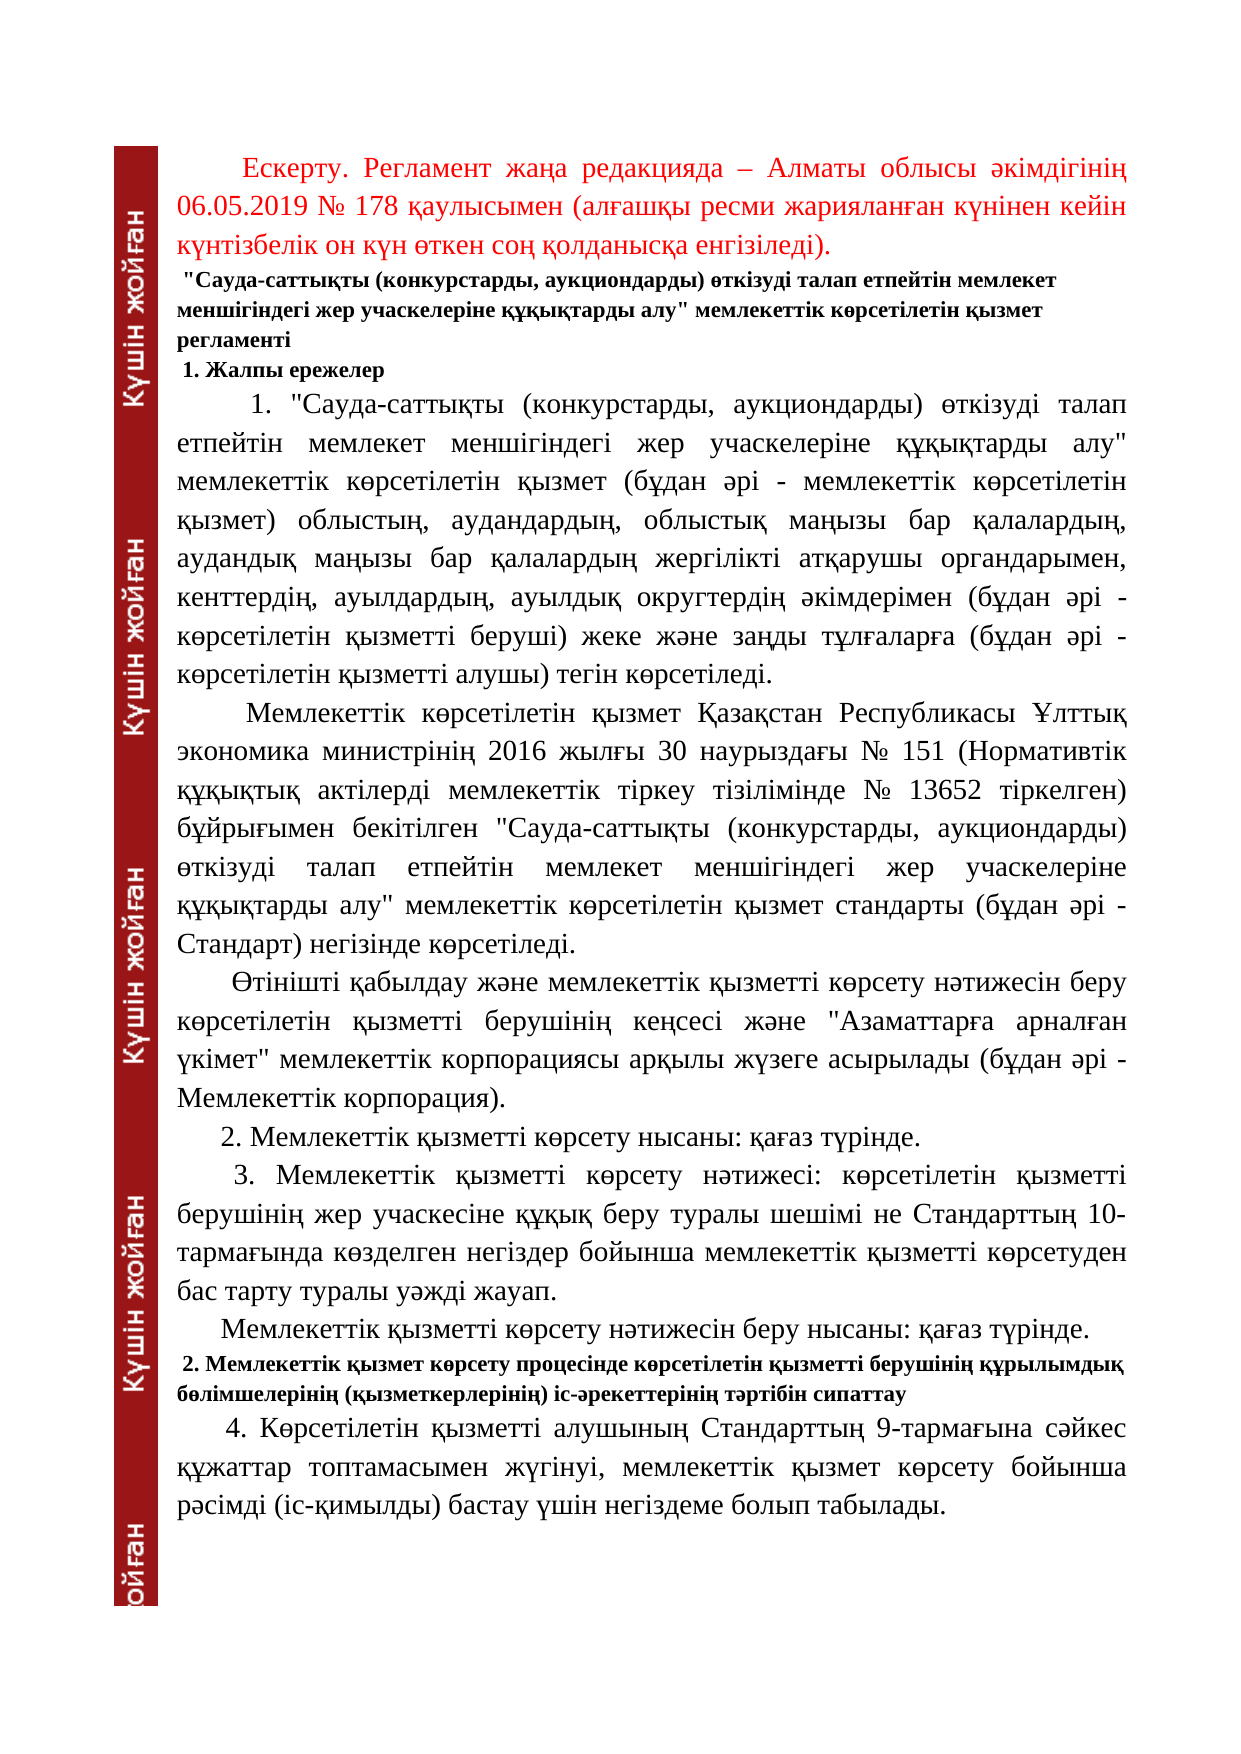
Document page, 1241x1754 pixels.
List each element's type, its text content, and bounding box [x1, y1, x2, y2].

picture [114, 352, 158, 356]
text 2. Мемлекеттік қызметті көрсету нысаны: қағаз түрінде. [112, 1119, 1128, 1152]
text 4. Көрсетілетін қызметті алушының Стандарттың 9-тармағына сәйкес құжаттар топтамасымен жүгінуі, мемлекеттік қызмет көрсету бойынша рәсімді (іс-қимылды) бастау үшін негіздеме болып табылады. [112, 1410, 1128, 1521]
picture [114, 1521, 158, 1606]
text "Сауда-саттықты (конкурстарды, аукциондарды) өткізуді талап етпейтін мемлекет меншігіндегі жер учаскелеріне құқықтарды алу" мемлекеттік көрсетілетін қызмет регламенті [112, 266, 1128, 352]
picture [114, 261, 158, 266]
picture [114, 146, 158, 150]
picture [114, 690, 158, 695]
text Мемлекеттік көрсетілетін қызмет Қазақстан Республикасы Ұлттық экономика министрінің 2016 жылғы 30 наурыздағы № 151 (Нормативтік құқықтық актілерді мемлекеттік тіркеу тізілімінде № 13652 тіркелген) бұйрығымен бекітілген "Сауда-саттықты (конкурстарды, аукциондарды) өткізуді талап етпейтін мемлекет меншігіндегі жер учаскелеріне құқықтарды алу" мемлекеттік көрсетілетін қызмет стандарты (бұдан әрі - Стандарт) негізінде көрсетіледі. [112, 695, 1128, 959]
text Өтінішті қабылдау және мемлекеттік қызметті көрсету нәтижесін беру көрсетілетін қызметті берушінің кеңсесі және "Азаматтарға арналған үкімет" мемлекеттік корпорациясы арқылы жүзеге асырылады (бұдан әрі - Мемлекеттік корпорация). [112, 964, 1128, 1114]
text 1. "Сауда-саттықты (конкурстарды, аукциондарды) өткізуді талап етпейтін мемлекет меншігіндегі жер учаскелеріне құқықтарды алу" мемлекеттік көрсетілетін қызмет (бұдан әрі - мемлекеттік көрсетілетін қызмет) облыстың, аудандардың, облыстық маңызы бар қалалардың, аудандық маңызы бар қалалардың жергілікті атқарушы органдарымен, кенттердің, ауылдардың, ауылдық округтердің әкімдерімен (бұдан әрі - көрсетілетін қызметті беруші) жеке және заңды тұлғаларға (бұдан әрі - көрсетілетін қызметті алушы) тегін көрсетіледі. [112, 386, 1128, 690]
text 1. Жалпы ережелер [112, 356, 1128, 383]
picture [114, 1152, 158, 1157]
text Ескерту. Регламент жаңа редакцияда – Алматы облысы әкімдігінің 06.05.2019 № 178 қаулысымен (алғашқы ресми жарияланған күнінен кейін күнтізбелік он күн өткен соң қолданысқа енгізіледі). [112, 150, 1128, 261]
text 3. Мемлекеттiк қызметті көрсету нәтижесі: көрсетілетін қызметті берушінің жер учаскесіне құқық беру туралы шешімі не Стандарттың 10-тармағында көзделген негіздер бойынша мемлекеттік қызметті көрсетуден бас тарту туралы уәжді жауап. [112, 1157, 1128, 1306]
text 2. Мемлекеттік қызмет көрсету процесінде көрсетілетін қызметті берушiнiң құрылымдық бөлiмшелерiнiң (қызметкерлерінің) iс-әрекеттерінің тәртiбiн сипаттау [112, 1350, 1128, 1407]
text Мемлекеттік қызметті көрсету нәтижесін беру нысаны: қағаз түрінде. [112, 1311, 1128, 1345]
picture [114, 959, 158, 964]
picture [114, 1114, 158, 1119]
picture [114, 1306, 158, 1311]
picture [114, 1345, 158, 1350]
